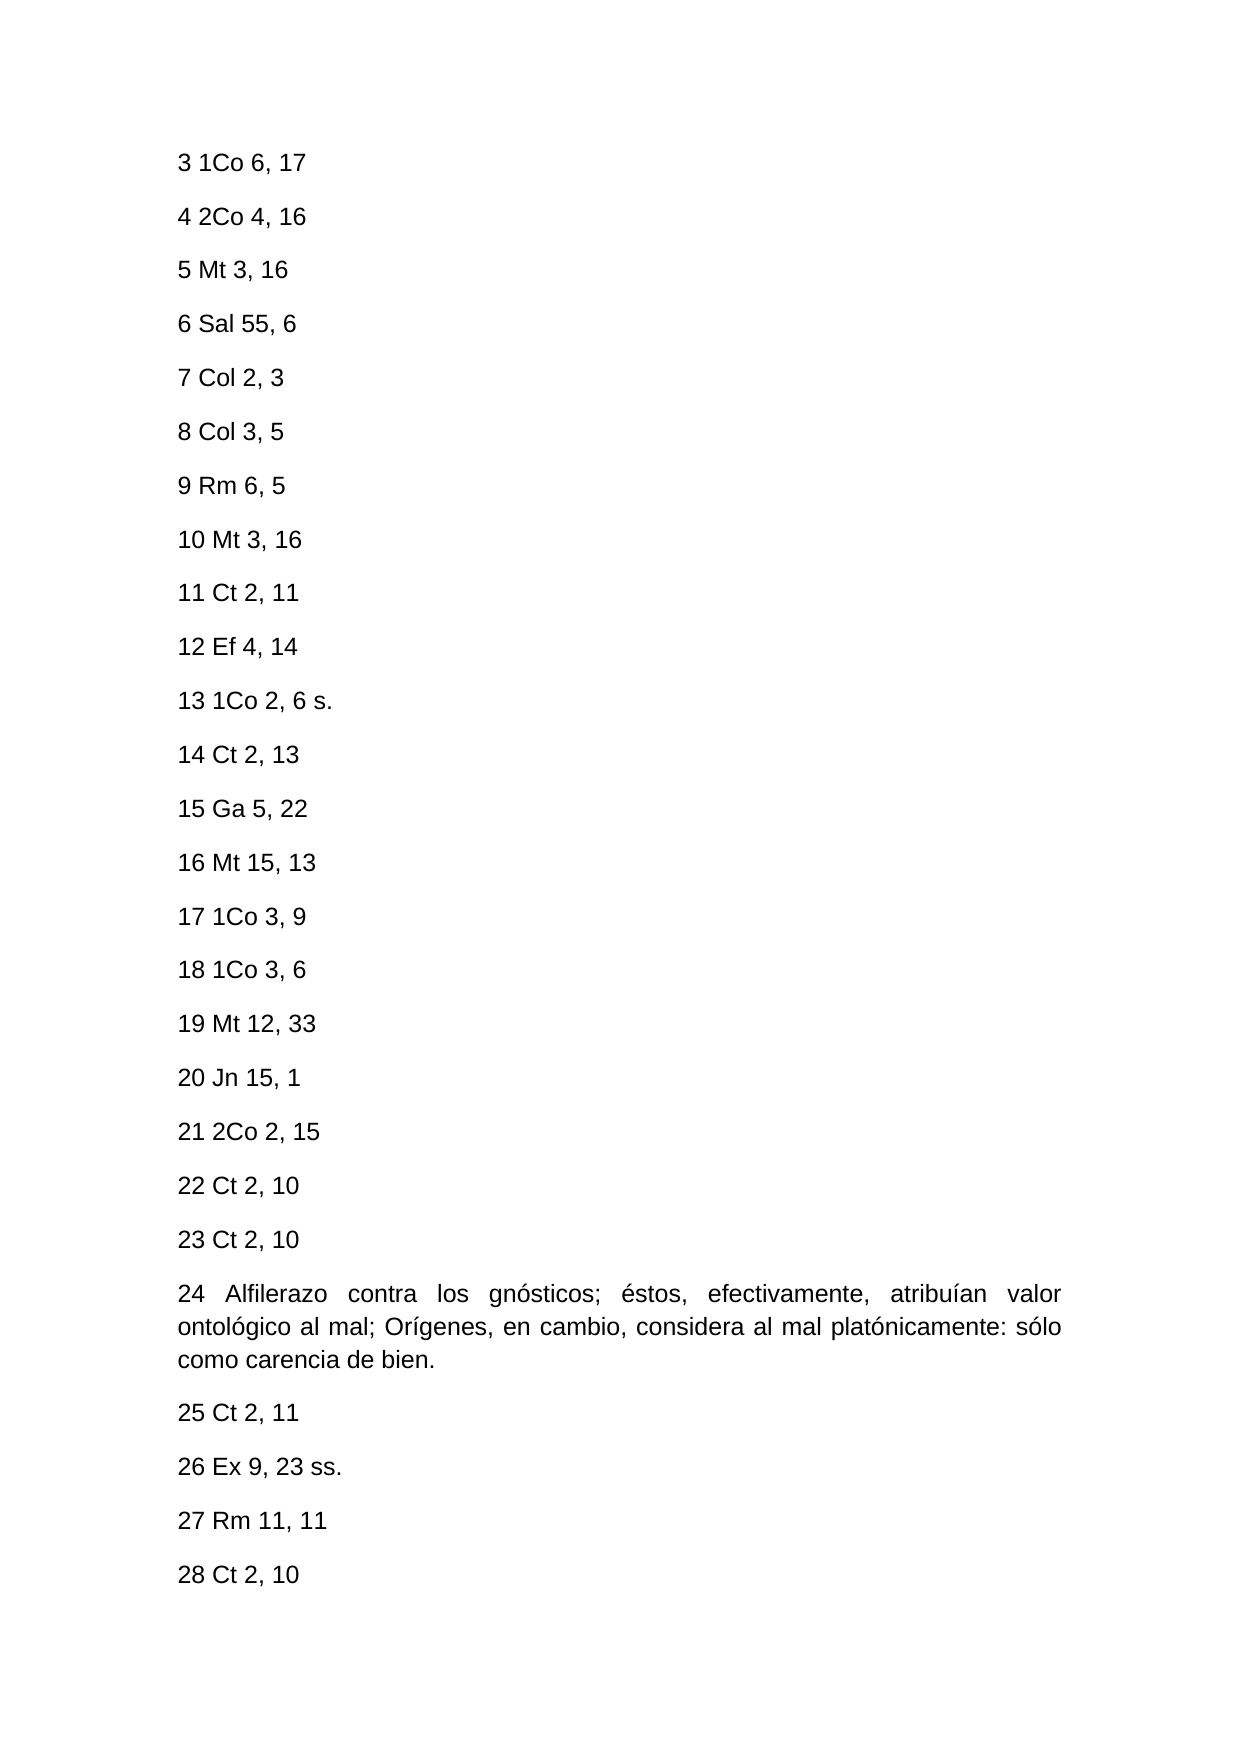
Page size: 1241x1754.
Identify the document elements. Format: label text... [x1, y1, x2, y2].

text 22 Ct 2, 10 [177, 1171, 1063, 1199]
text 24 Alfilerazo contra los gnósticos; éstos, efectivamente, atribuían valor ontológico al mal; Orígenes, en cambio, considera al mal platónicamente: sólo como carencia de bien. [177, 1278, 1063, 1373]
text 7 Col 2, 3 [177, 363, 1063, 392]
text 13 1Co 2, 6 s. [177, 686, 1063, 715]
text 10 Mt 3, 16 [177, 524, 1063, 553]
text 18 1Co 3, 6 [177, 955, 1063, 984]
text 28 Ct 2, 10 [177, 1560, 1063, 1589]
text 5 Mt 3, 16 [177, 255, 1063, 284]
text 8 Col 3, 5 [177, 417, 1063, 446]
text 12 Ef 4, 14 [177, 632, 1063, 661]
text 14 Ct 2, 13 [177, 740, 1063, 769]
text 6 Sal 55, 6 [177, 309, 1063, 338]
text 17 1Co 3, 9 [177, 902, 1063, 930]
text 9 Rm 6, 5 [177, 471, 1063, 499]
text 27 Rm 11, 11 [177, 1506, 1063, 1535]
text 16 Mt 15, 13 [177, 848, 1063, 876]
text 15 Ga 5, 22 [177, 794, 1063, 823]
text 4 2Co 4, 16 [177, 201, 1063, 230]
text 3 1Co 6, 17 [177, 148, 1063, 176]
text 26 Ex 9, 23 ss. [177, 1452, 1063, 1481]
text 23 Ct 2, 10 [177, 1225, 1063, 1253]
text 20 Jn 15, 1 [177, 1063, 1063, 1092]
text 21 2Co 2, 15 [177, 1117, 1063, 1146]
text 25 Ct 2, 11 [177, 1398, 1063, 1427]
text 19 Mt 12, 33 [177, 1009, 1063, 1038]
text 11 Ct 2, 11 [177, 578, 1063, 607]
